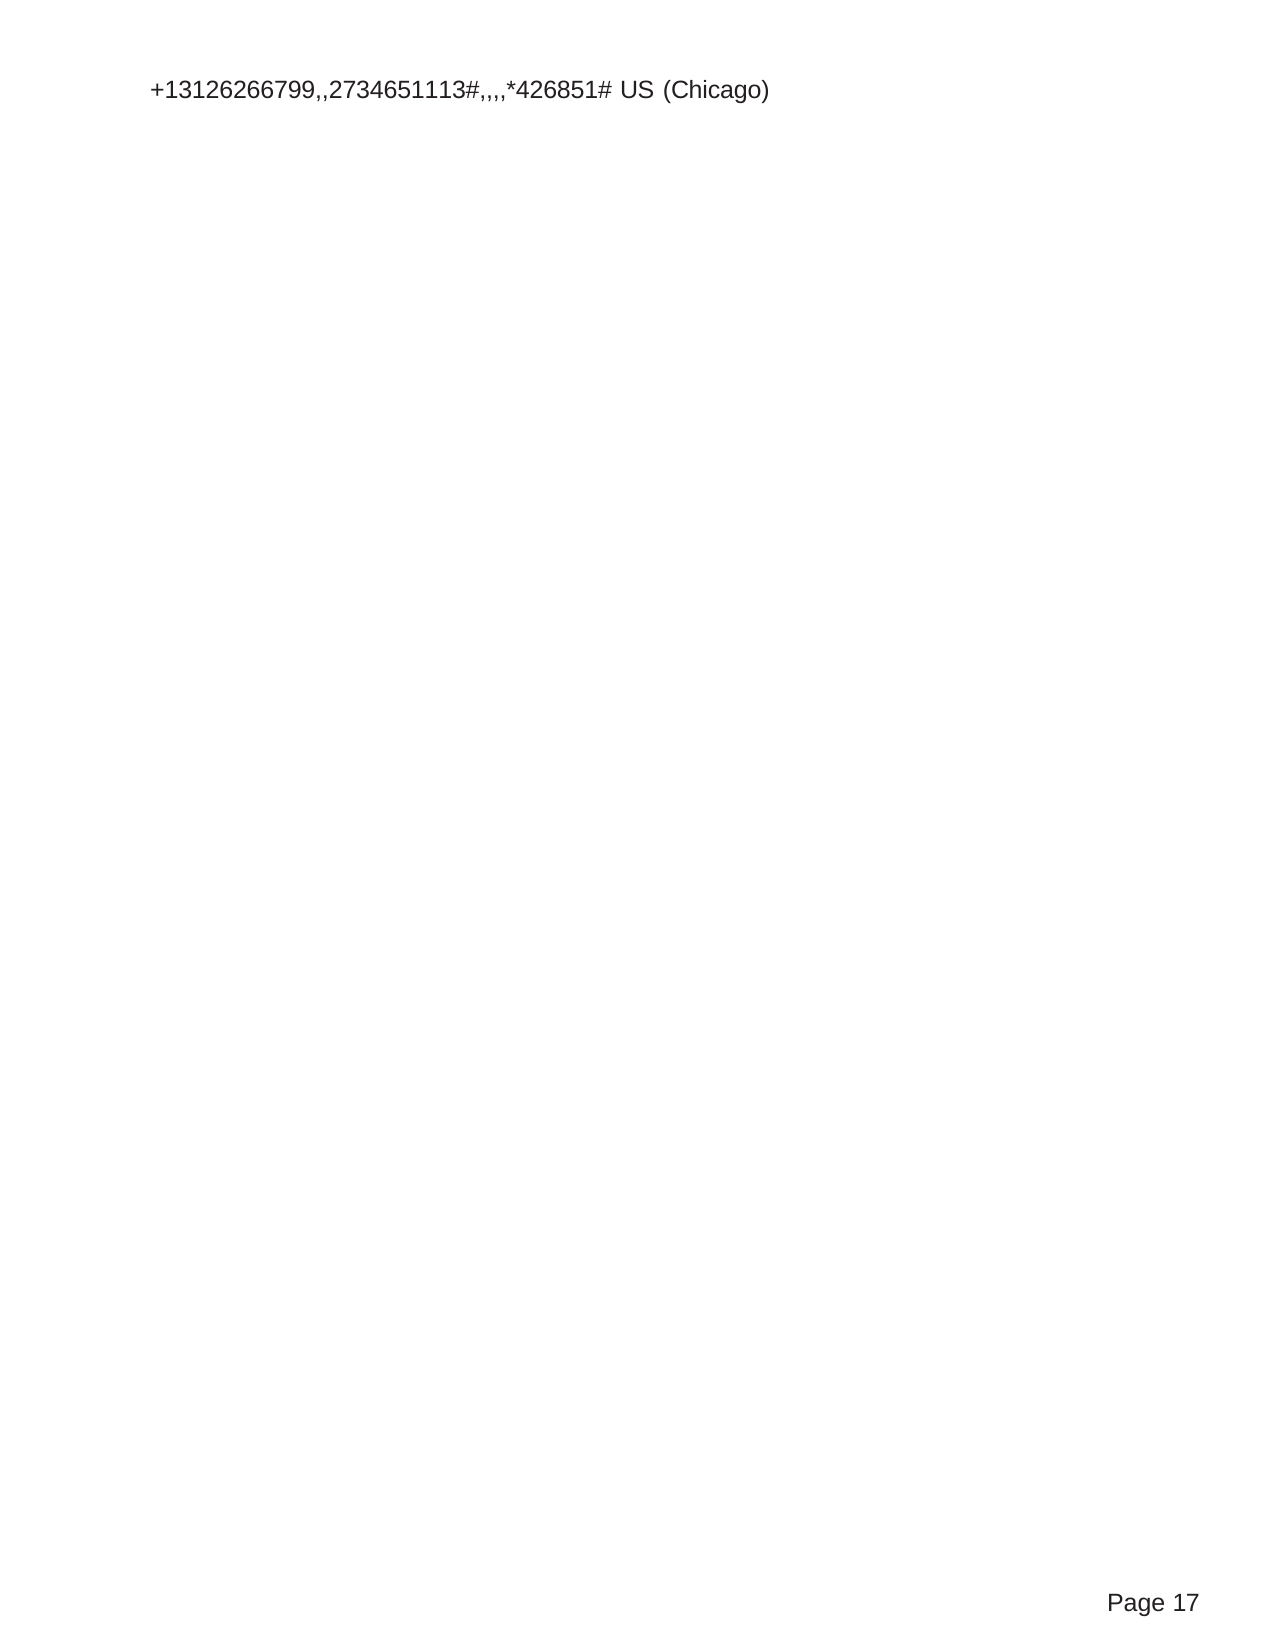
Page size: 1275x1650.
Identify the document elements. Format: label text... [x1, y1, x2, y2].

text +13126266799,,2734651113#,,,,*426851# US (Chicago) [150, 75, 1229, 104]
